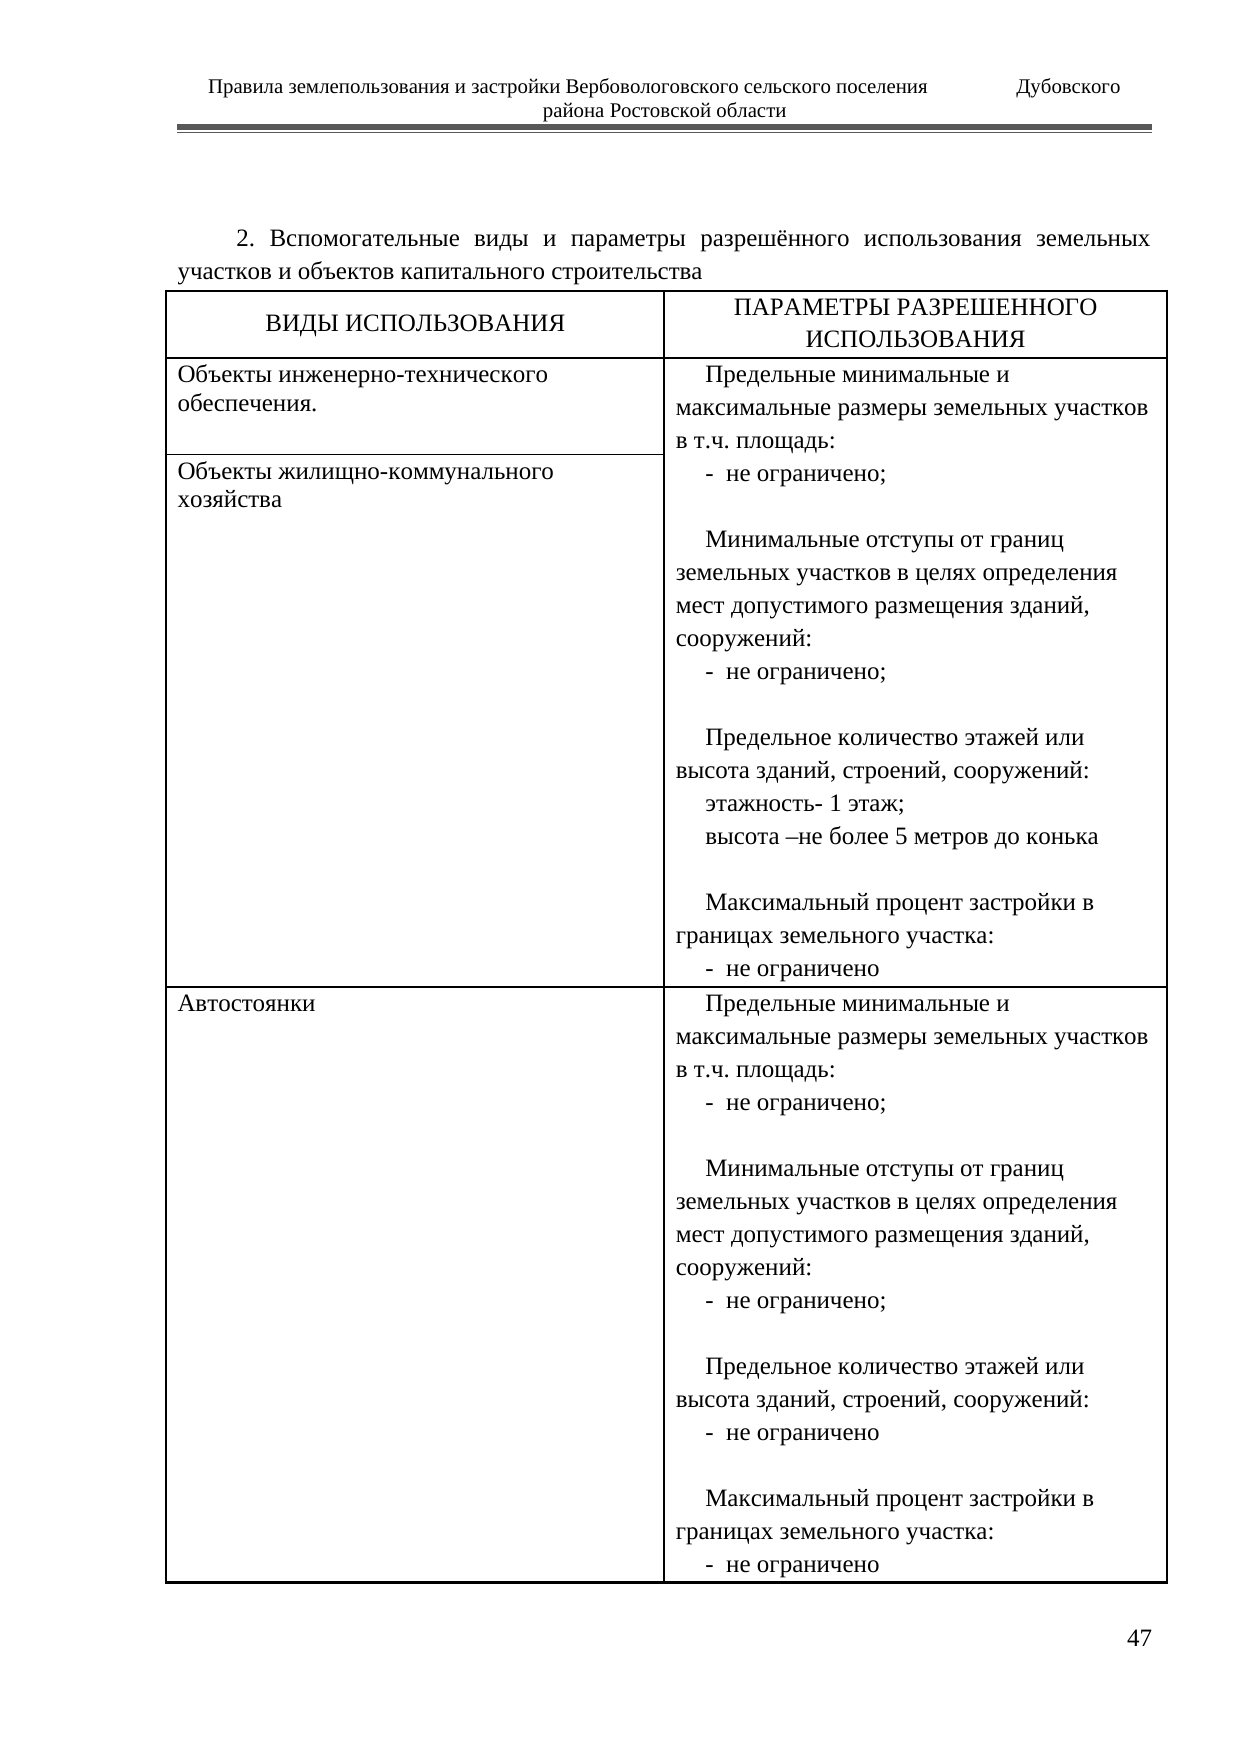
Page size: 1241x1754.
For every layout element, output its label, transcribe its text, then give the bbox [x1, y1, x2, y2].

table_cell Предельные минимальные и максимальные размеры земельных участков в т.ч. площадь: - не ограничено; Минимальные отступы от границ земельных участков в целях определения мест допустимого размещения зданий, сооружений: - не ограничено; Предельное количество этажей или высота зданий, строений, сооружений: этажность- 1 этаж; высота –не более 5 метров до конька Максимальный процент застройки в границах земельного участка: - не ограничено [665, 359, 1166, 986]
table_header ПАРАМЕТРЫ РАЗРЕШЕННОГО ИСПОЛЬЗОВАНИЯ [665, 292, 1166, 357]
table_cell Предельные минимальные и максимальные размеры земельных участков в т.ч. площадь: - не ограничено; Минимальные отступы от границ земельных участков в целях определения мест допустимого размещения зданий, сооружений: - не ограничено; Предельное количество этажей или высота зданий, строений, сооружений: - не ограничено Максимальный процент застройки в границах земельного участка: - не ограничено [665, 988, 1166, 1581]
table_cell Объекты инженерно-технического обеспечения. [167, 359, 663, 454]
text 2. Вспомогательные виды и параметры разрешённого использования земельных участков и объектов капитального строительства [177, 223, 1152, 285]
table_cell Объекты жилищно-коммунального хозяйства [167, 455, 663, 986]
table_header ВИДЫ ИСПОЛЬЗОВАНИЯ [167, 292, 663, 357]
table_cell Автостоянки [167, 988, 663, 1581]
